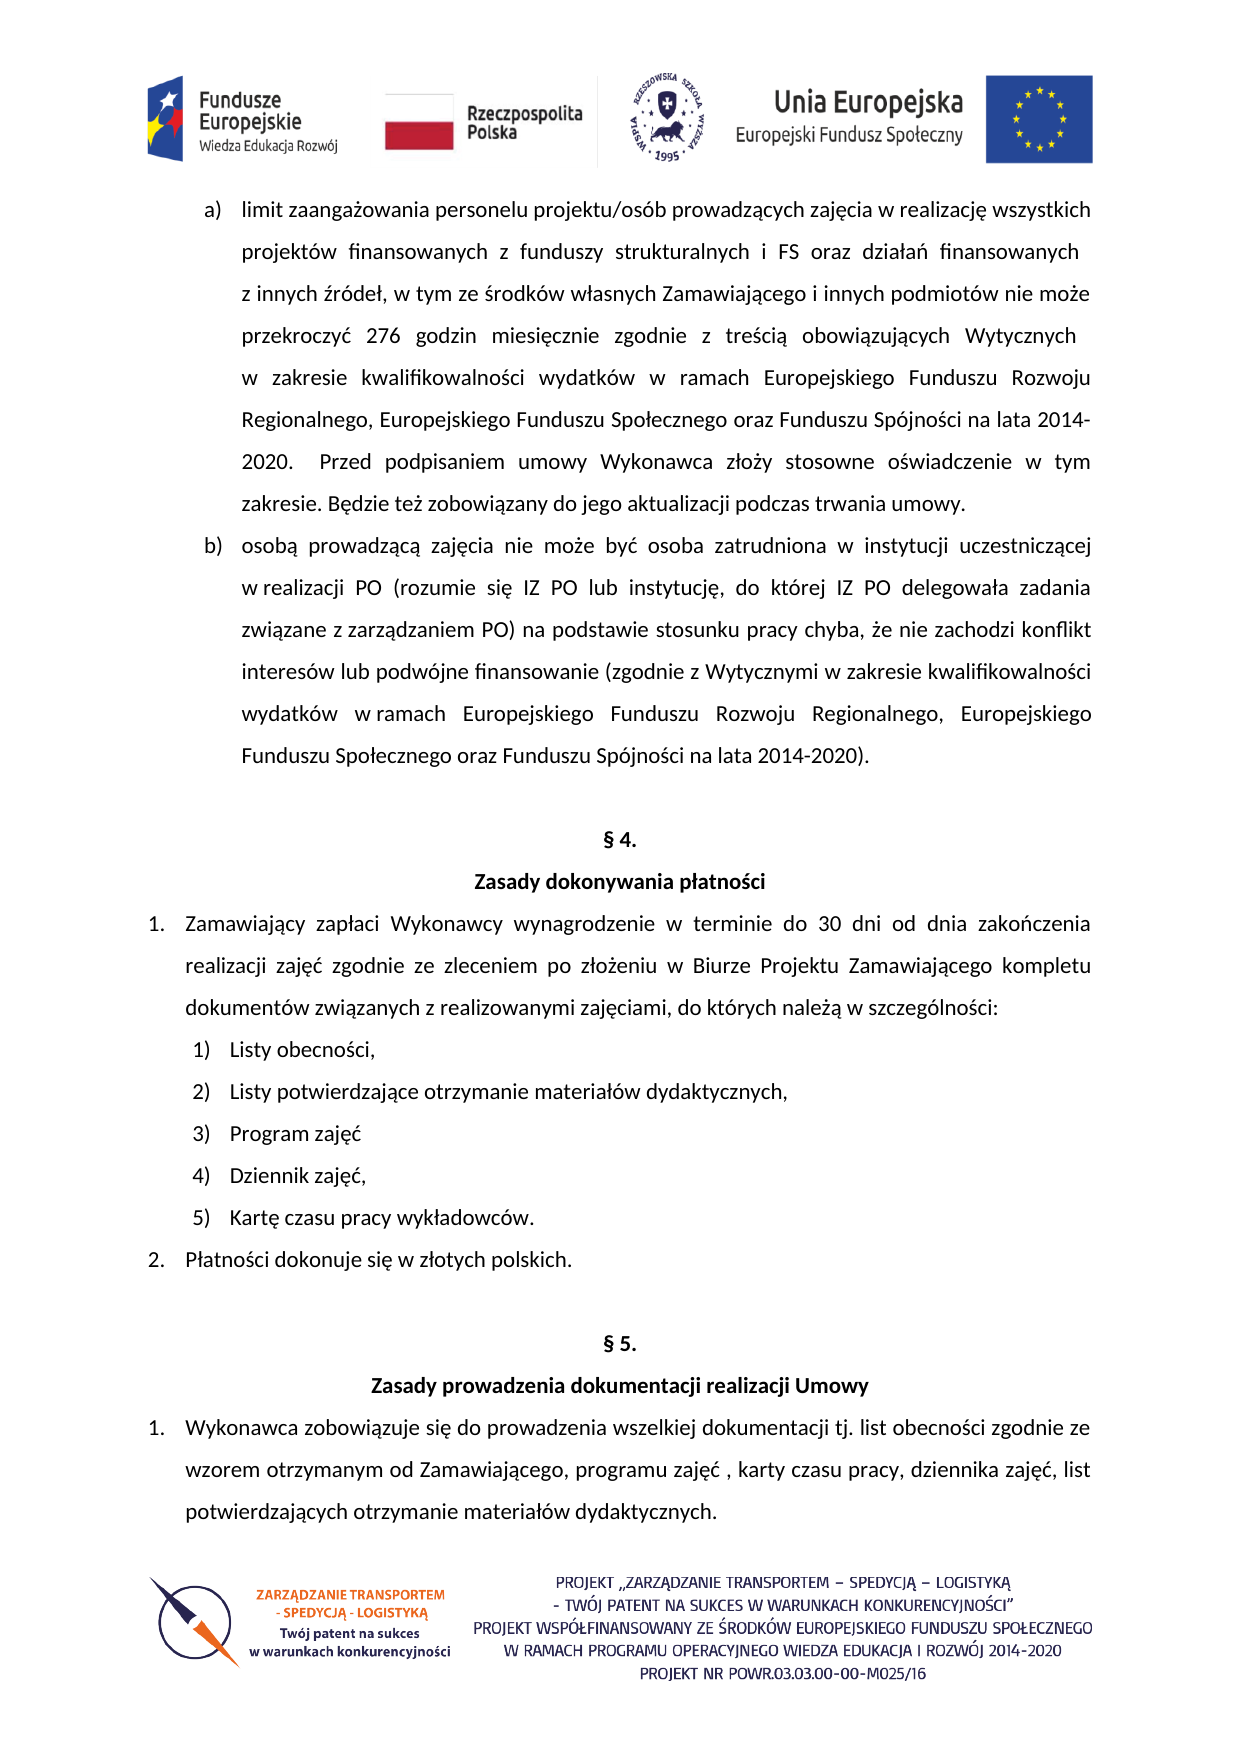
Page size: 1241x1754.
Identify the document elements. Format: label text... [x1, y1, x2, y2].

list Listy potwierdzające otrzymanie materiałów dydaktycznych, [192, 1077, 1093, 1105]
list Wykonawca zobowiązuje się do prowadzenia wszelkiej dokumentacji tj. list obecności zgodnie ze wzorem otrzymanym od Zamawiającego, programu zajęć , karty czasu pracy, dziennika zajęć, list potwierdzających otrzymanie materiałów dydaktycznych. [148, 1413, 1093, 1525]
picture [148, 1577, 1092, 1681]
text § 4. [148, 825, 1093, 853]
list Płatności dokonuje się w złotych polskich. [148, 1245, 1093, 1273]
list Kartę czasu pracy wykładowców. [192, 1203, 1093, 1231]
text Zasady prowadzenia dokumentacji realizacji Umowy [148, 1371, 1093, 1399]
text Zasady dokonywania płatności [148, 867, 1093, 895]
list osobą prowadzącą zajęcia nie może być osoba zatrudniona w instytucji uczestniczącej w realizacji PO (rozumie się IZ PO lub instytucję, do której IZ PO delegowała zadania związane z zarządzaniem PO) na podstawie stosunku pracy chyba, że nie zachodzi konflikt interesów lub podwójne finansowanie (zgodnie z Wytycznymi w zakresie kwalifikowalności wydatków w ramach Europejskiego Funduszu Rozwoju Regionalnego, Europejskiego Funduszu Społecznego oraz Funduszu Spójności na lata 2014-2020). [204, 531, 1093, 769]
list Listy obecności, [192, 1035, 1093, 1063]
picture [147, 73, 1093, 168]
list Zamawiający zapłaci Wykonawcy wynagrodzenie w terminie do 30 dni od dnia zakończenia realizacji zajęć zgodnie ze zleceniem po złożeniu w Biurze Projektu Zamawiającego kompletu dokumentów związanych z realizowanymi zajęciami, do których należą w szczególności: [148, 909, 1093, 1021]
text § 5. [148, 1329, 1093, 1357]
list Program zajęć [192, 1119, 1093, 1147]
list limit zaangażowania personelu projektu/osób prowadzących zajęcia w realizację wszystkich projektów finansowanych z funduszy strukturalnych i FS oraz działań finansowanych z innych źródeł, w tym ze środków własnych Zamawiającego i innych podmiotów nie może przekroczyć 276 godzin miesięcznie zgodnie z treścią obowiązujących Wytycznych w zakresie kwalifikowalności wydatków w ramach Europejskiego Funduszu Rozwoju Regionalnego, Europejskiego Funduszu Społecznego oraz Funduszu Spójności na lata 2014-2020. Przed podpisaniem umowy Wykonawca złoży stosowne oświadczenie w tym zakresie. Będzie też zobowiązany do jego aktualizacji podczas trwania umowy. [204, 195, 1093, 517]
list Dziennik zajęć, [192, 1161, 1093, 1189]
